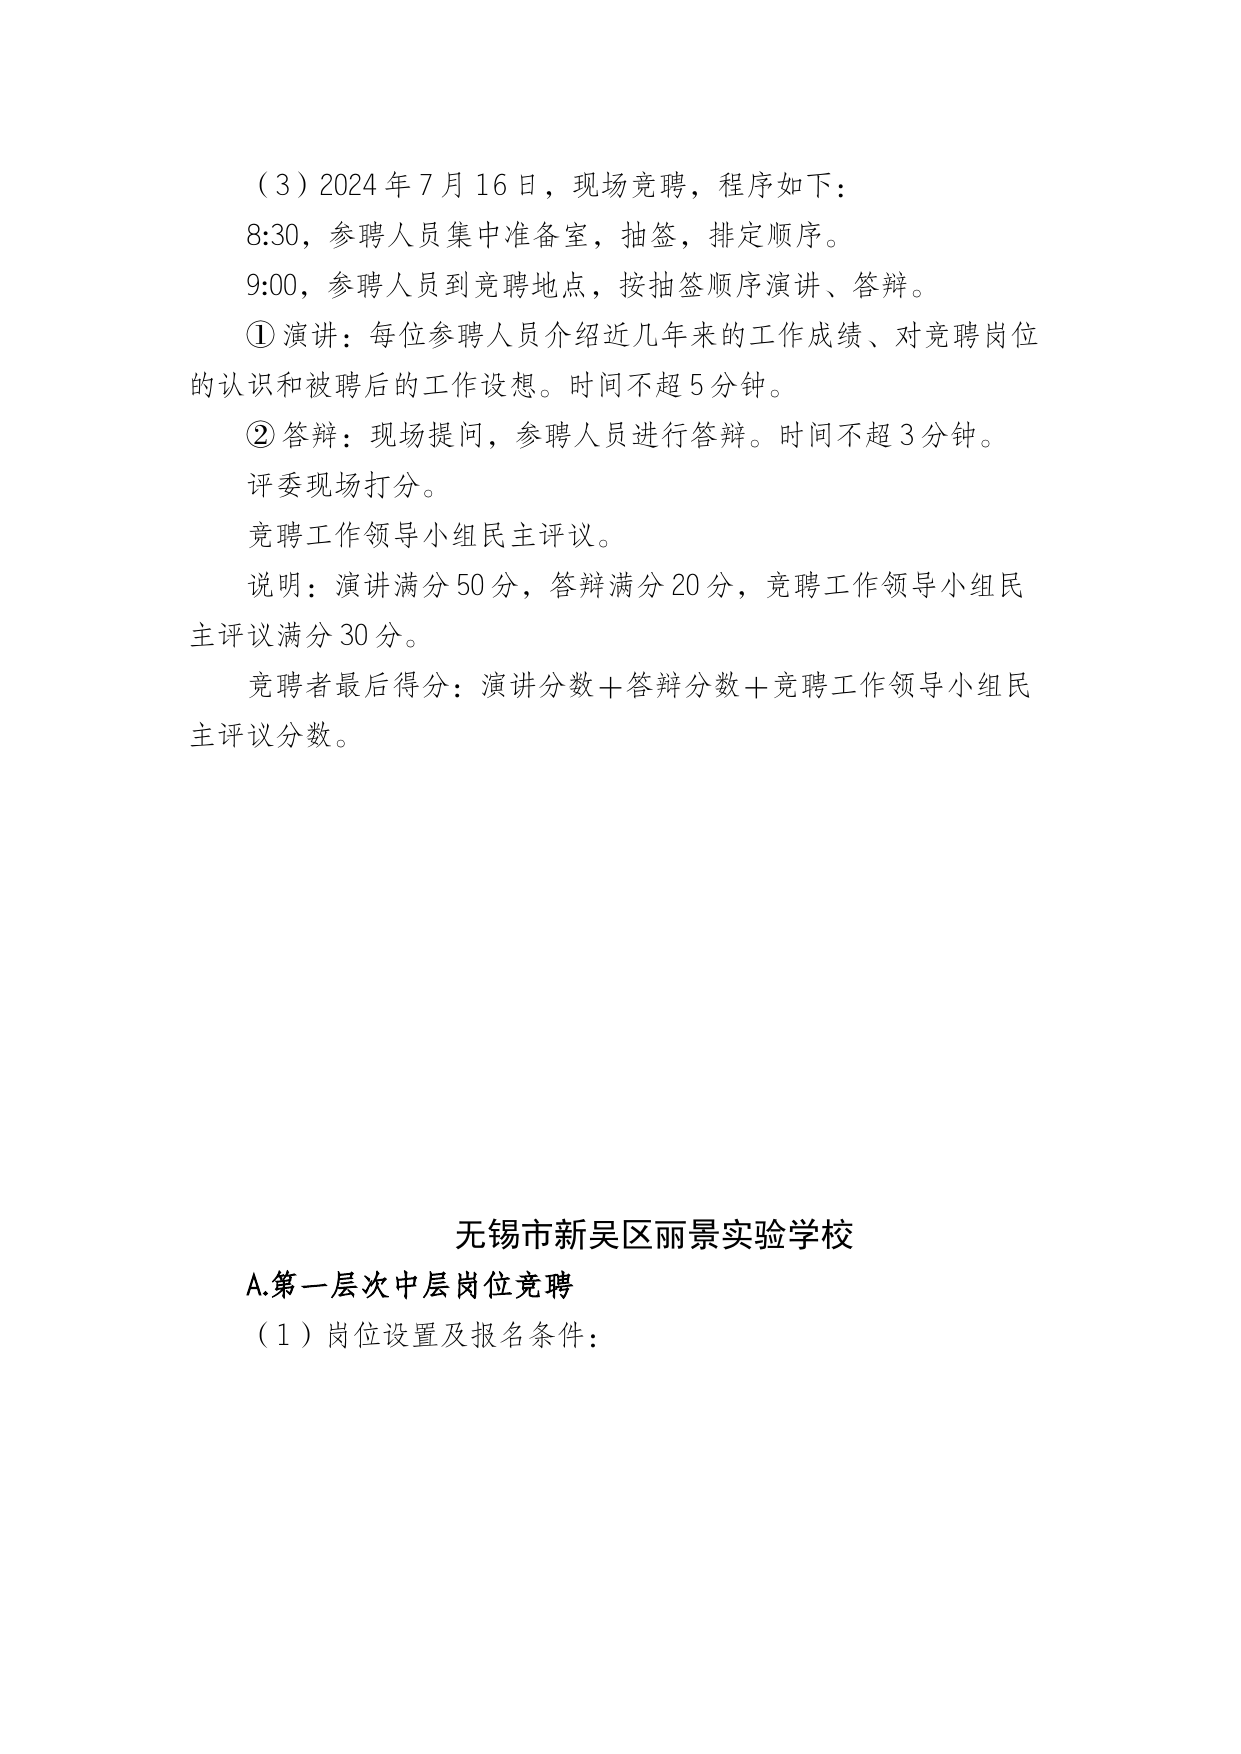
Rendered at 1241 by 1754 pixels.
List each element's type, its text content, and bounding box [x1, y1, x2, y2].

text ①演讲：每位参聘人员介绍近几年来的工作成绩、对竞聘岗位的认识和被聘后的工作设想。时间不超5分钟。 [187, 306, 1053, 406]
text 竞聘者最后得分：演讲分数＋答辩分数＋竞聘工作领导小组民主评议分数。 [187, 656, 1053, 756]
text 说明：演讲满分50分，答辩满分20分，竞聘工作领导小组民主评议满分30分。 [187, 556, 1053, 656]
text 评委现场打分。 [187, 456, 1053, 506]
text 无锡市新吴区丽景实验学校 [187, 1206, 1053, 1256]
text 竞聘工作领导小组民主评议。 [187, 506, 1053, 556]
text ②答辩：现场提问，参聘人员进行答辩。时间不超3分钟。 [187, 406, 1053, 456]
text A.第一层次中层岗位竞聘 [187, 1256, 1053, 1306]
text （1）岗位设置及报名条件： [187, 1306, 1053, 1356]
text （3）2024年7月16日，现场竞聘，程序如下： [187, 156, 1053, 206]
text 9:00，参聘人员到竞聘地点，按抽签顺序演讲、答辩。 [187, 256, 1053, 306]
text 8:30，参聘人员集中准备室，抽签，排定顺序。 [187, 206, 1053, 256]
